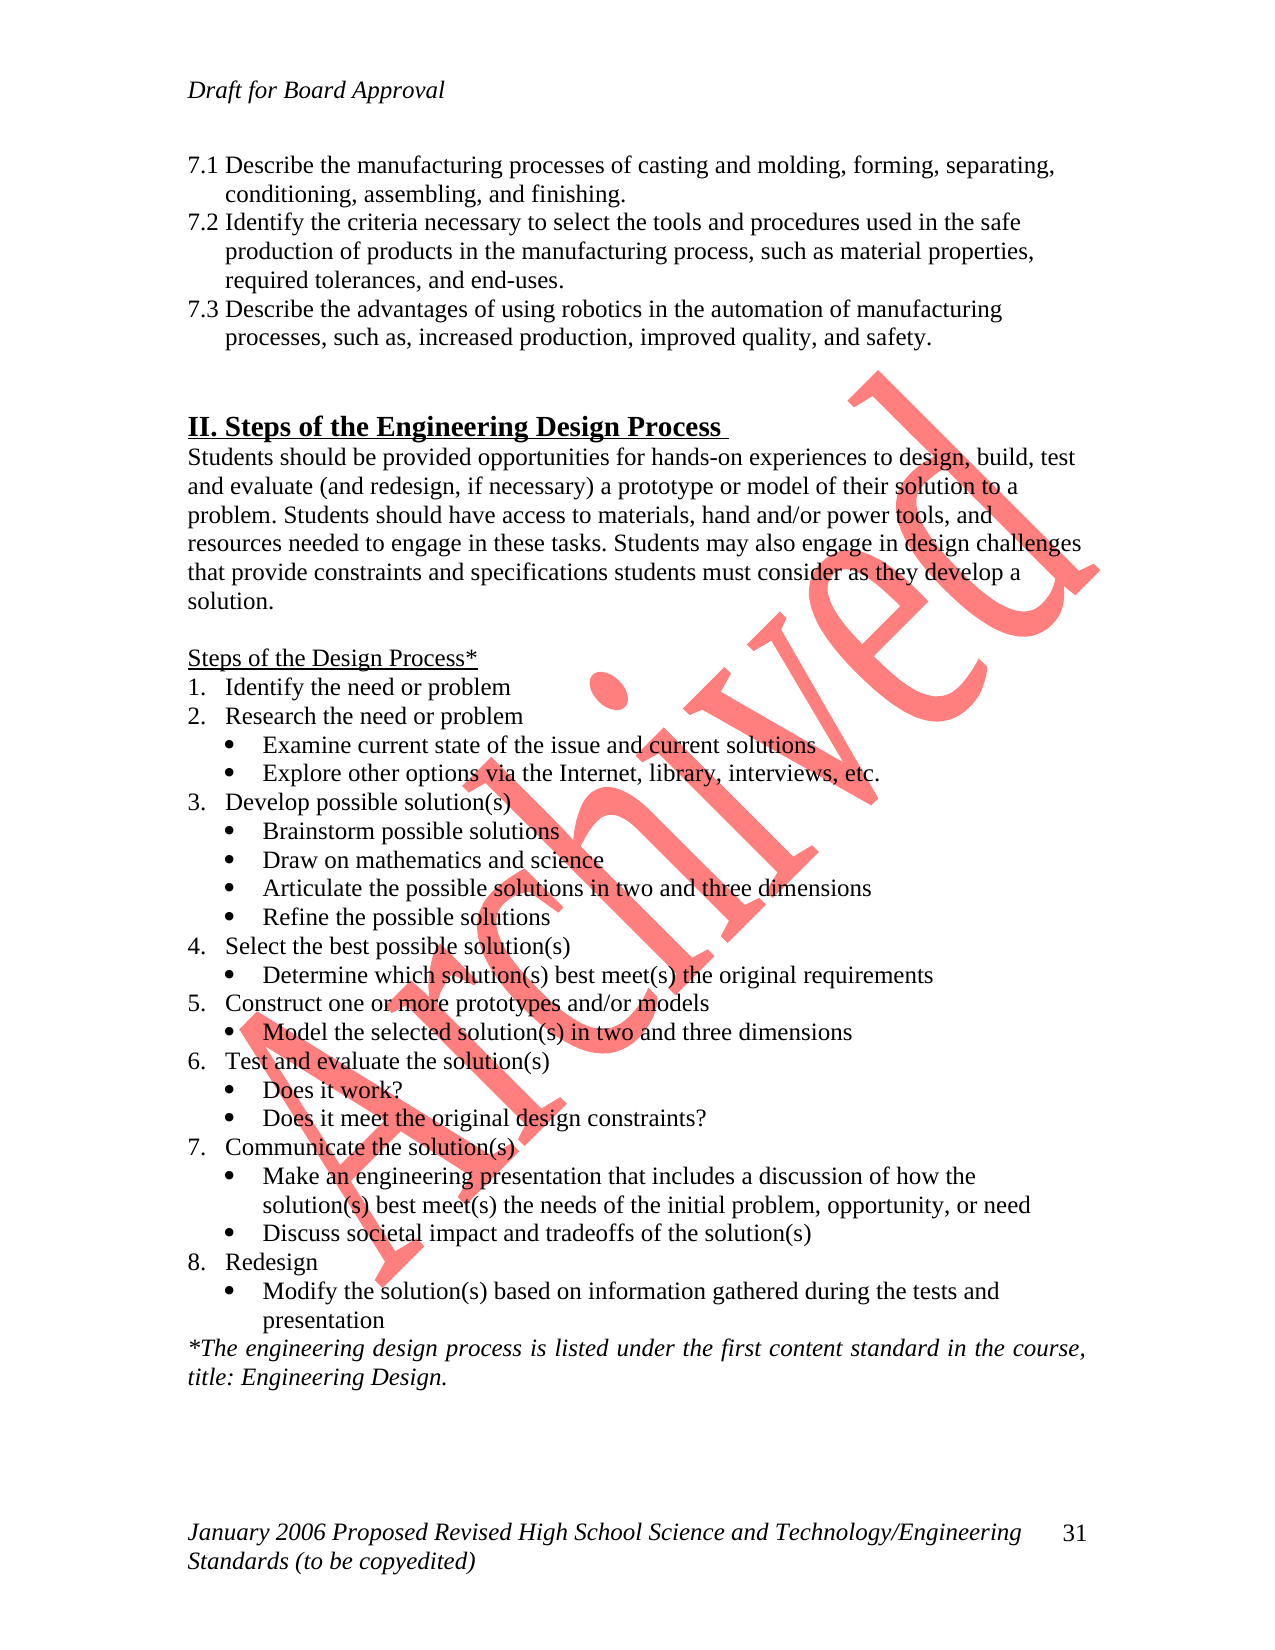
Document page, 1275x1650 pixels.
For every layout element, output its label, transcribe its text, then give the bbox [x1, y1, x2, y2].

text *The engineering design process is listed under the first content standard in the course, title: Engineering Design. [187, 1333, 1087, 1391]
text Students should be provided opportunities for hands-on experiences to design, build, test and evaluate (and redesign, if necessary) a prototype or model of their solution to a problem. Students should have access to materials, hand and/or power tools, and resources needed to engage in these tasks. Students may also engage in design challenges that provide constraints and specifications students must consider as they develop a solution. [187, 442, 1087, 615]
list Make an engineering presentation that includes a discussion of how the solution(s) best meet(s) the needs of the initial problem, opportunity, or need [225, 1161, 1087, 1218]
list Test and evaluate the solution(s) [187, 1046, 1087, 1075]
list Describe the manufacturing processes of casting and molding, forming, separating, conditioning, assembling, and finishing. [187, 150, 1087, 207]
list Identify the criteria necessary to select the tools and procedures used in the safe production of products in the manufacturing process, such as material properties, required tolerances, and end-uses. [187, 207, 1087, 294]
subtitle II. Steps of the Engineering Design Process [187, 409, 1087, 442]
list Construct one or more prototypes and/or models [187, 988, 1087, 1017]
list Develop possible solution(s) [187, 787, 1087, 816]
list Determine which solution(s) best meet(s) the original requirements [225, 960, 1087, 988]
list Modify the solution(s) based on information gathered during the tests and presentation [225, 1276, 1087, 1333]
list Redesign [187, 1247, 1087, 1276]
subtitle Steps of the Design Process* [187, 643, 1087, 672]
list Discuss societal impact and tradeoffs of the solution(s) [225, 1218, 1087, 1247]
list Does it meet the original design constraints? [225, 1103, 1087, 1132]
list Select the best possible solution(s) [187, 931, 1087, 960]
list Does it work? [225, 1075, 1087, 1103]
list Refine the possible solutions [225, 902, 1087, 931]
list Research the need or problem [187, 701, 1087, 730]
list Brainstorm possible solutions [225, 816, 1087, 845]
list Draw on mathematics and science [225, 845, 1087, 873]
list Model the selected solution(s) in two and three dimensions [225, 1017, 1087, 1046]
list Examine current state of the issue and current solutions [225, 730, 1087, 758]
list Articulate the possible solutions in two and three dimensions [225, 873, 1087, 902]
list Describe the advantages of using robotics in the automation of manufacturing processes, such as, increased production, improved quality, and safety. [187, 294, 1087, 351]
list Identify the need or problem [187, 672, 1087, 701]
list Communicate the solution(s) [187, 1132, 1087, 1161]
list Explore other options via the Internet, library, interviews, etc. [225, 758, 1087, 787]
